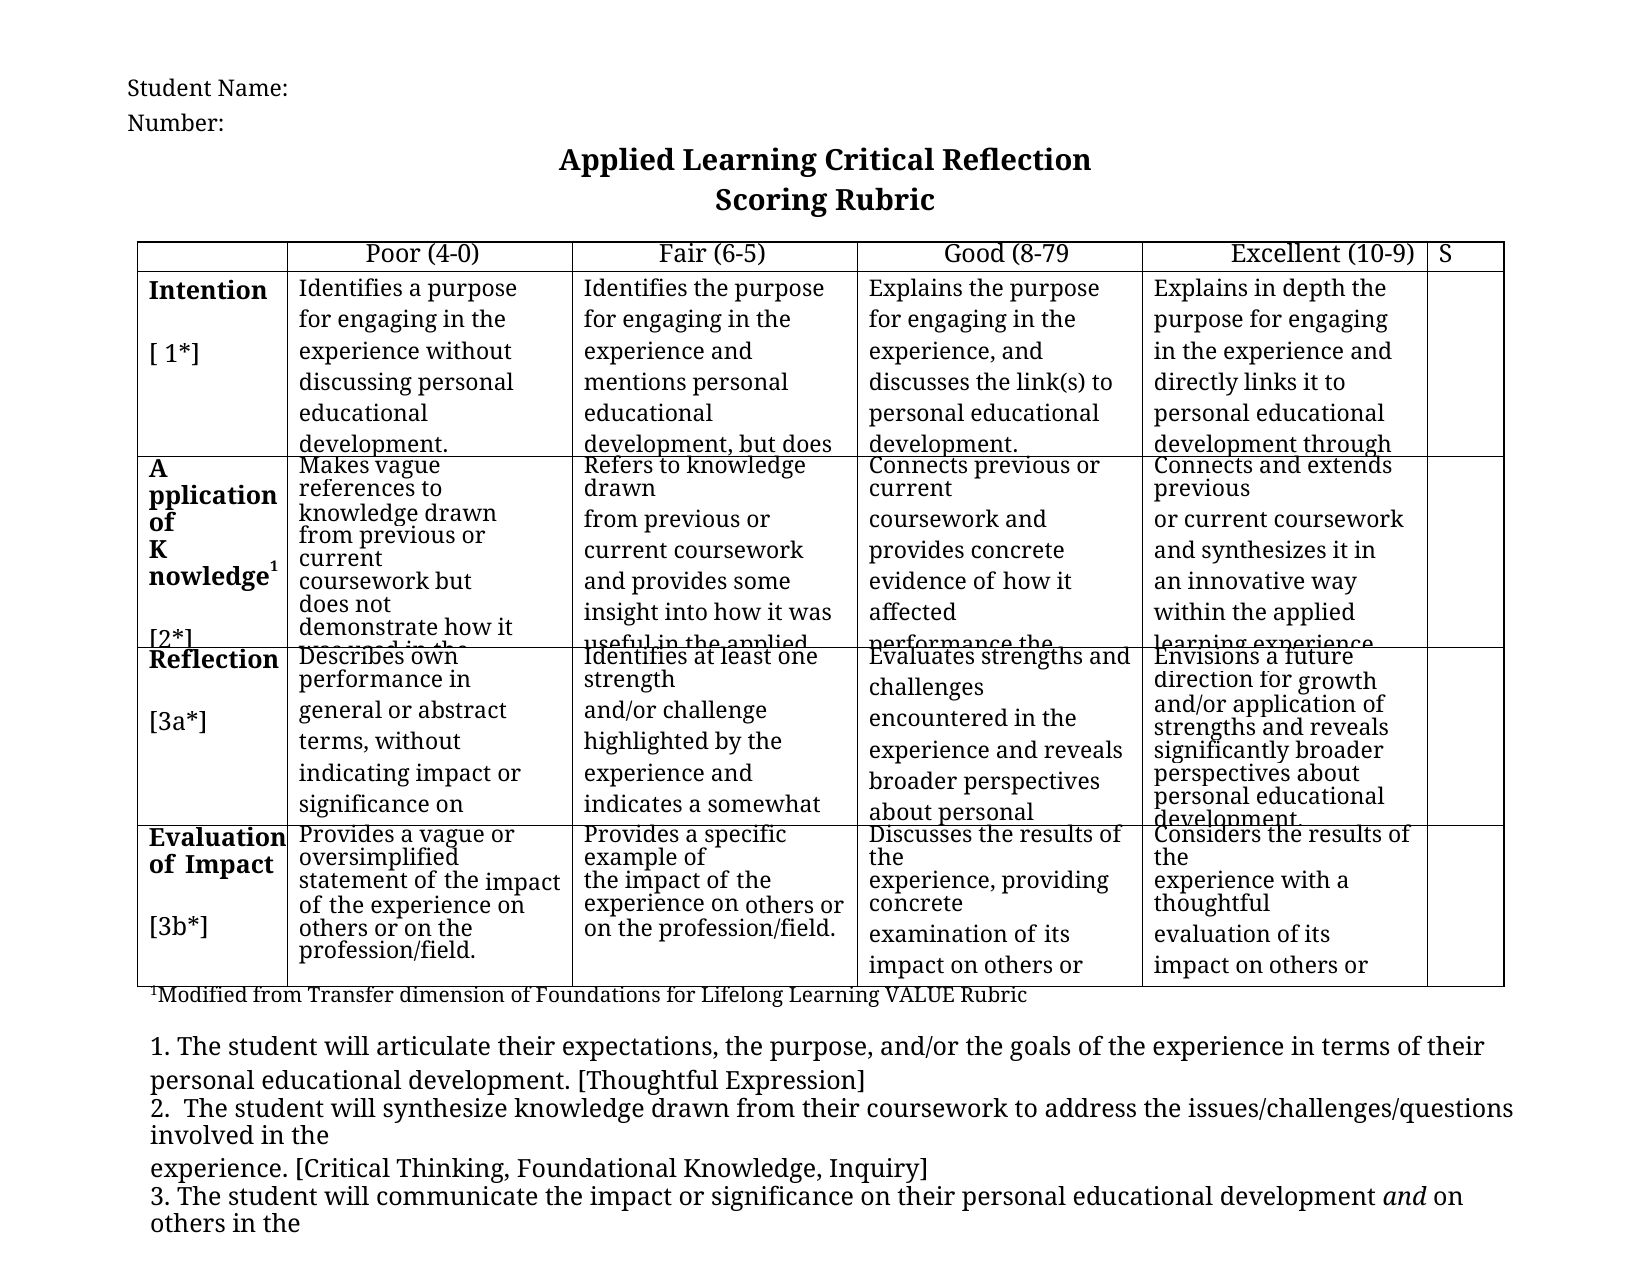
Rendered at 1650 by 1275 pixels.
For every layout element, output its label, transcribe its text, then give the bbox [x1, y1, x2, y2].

table_cell Evaluation of Impact [3b*] [138, 826, 287, 986]
table_cell [1428, 648, 1503, 825]
table_cell Application of Knowledge1 [2*] [138, 457, 287, 647]
text Number: [127, 111, 1517, 136]
table_header Poor (4-0) [288, 243, 572, 271]
table_cell [1428, 272, 1503, 456]
table_cell Identifies at least one strength and/or challenge highlighted by the experience and indicates a somewhat broader perspective about personal educational development. [573, 648, 857, 825]
table_cell Explains the purpose for engaging in the experience, and discusses the link(s) to personal educational development. [858, 272, 1142, 456]
table_cell Provides a vague or oversimplified statement of the impact of the experience on others or on the profession/field. [288, 826, 572, 986]
table_cell Connects previous or current coursework and provides concrete evidence of how it affected performance the applied learning experience. [858, 457, 1142, 647]
table_cell Identifies the purpose for engaging in the experience and mentions personal educational development, but does not link these. [573, 272, 857, 456]
table_header Score [1428, 243, 1503, 271]
text experience. [Critical Thinking, Foundational Knowledge, Inquiry] [150, 1151, 1517, 1185]
table_cell Intention [ 1*] [138, 272, 287, 456]
table_cell Considers the results of the experience with a thoughtful evaluation of its impact on others or on the profession/field. [1143, 826, 1427, 986]
table_header Fair (6-5) [573, 243, 857, 271]
text 1. The student will articulate their expectations, the purpose, and/or the goals of the experience in terms of their personal educational development. [Thoughtful Expression] [150, 1029, 1500, 1097]
text 2. The student will synthesize knowledge drawn from their coursework to address the issues/challenges/questions involved in the [150, 1097, 1517, 1151]
table_cell Makes vague references to knowledge drawn from previous or current coursework but does not demonstrate how it was used in the applied learning experience. [288, 457, 572, 647]
table_cell Provides a specific example of the impact of the experience on others or on the profession/field. [573, 826, 857, 986]
table_cell Envisions a future direction for growth and/or application of strengths and reveals significantly broader perspectives about personal educational development. [1143, 648, 1427, 825]
table_cell Evaluates strengths and challenges encountered in the experience and reveals broader perspectives about personal educational development. [858, 648, 1142, 825]
table_cell Refers to knowledge drawn from previous or current coursework and provides some insight into how it was useful in the applied learning experience. [573, 457, 857, 647]
text 1Modified from Transfer dimension of Foundations for Lifelong Learning VALUE Rubric [150, 987, 1517, 1008]
table_cell Describes own performance in general or abstract terms, without indicating impact or significance on personal educational development. [288, 648, 572, 825]
text 3. The student will communicate the impact or significance on their personal educational development and on others in the [150, 1185, 1517, 1239]
table_header [138, 243, 287, 271]
table_cell Explains in depth the purpose for engaging in the experience and directly links it to personal educational development through expected educational outcomes. [1143, 272, 1427, 456]
table_cell Identifies a purpose for engaging in the experience without discussing personal educational development. [288, 272, 572, 456]
table_header Good (8-79 [858, 243, 1142, 271]
text Applied Learning Critical Reflection Scoring Rubric [500, 139, 1150, 219]
table_cell Reflection [3a*] [138, 648, 287, 825]
table_cell Connects and extends previous or current coursework and synthesizes it in an innovative way within the applied learning experience. [1143, 457, 1427, 647]
table_cell [1428, 457, 1503, 647]
table_header Excellent (10-9) [1143, 243, 1427, 271]
table_cell [1428, 826, 1503, 986]
table_cell Discusses the results of the experience, providing concrete examination of its impact on others or on the profession/field. [858, 826, 1142, 986]
text Student Name: [127, 75, 795, 102]
